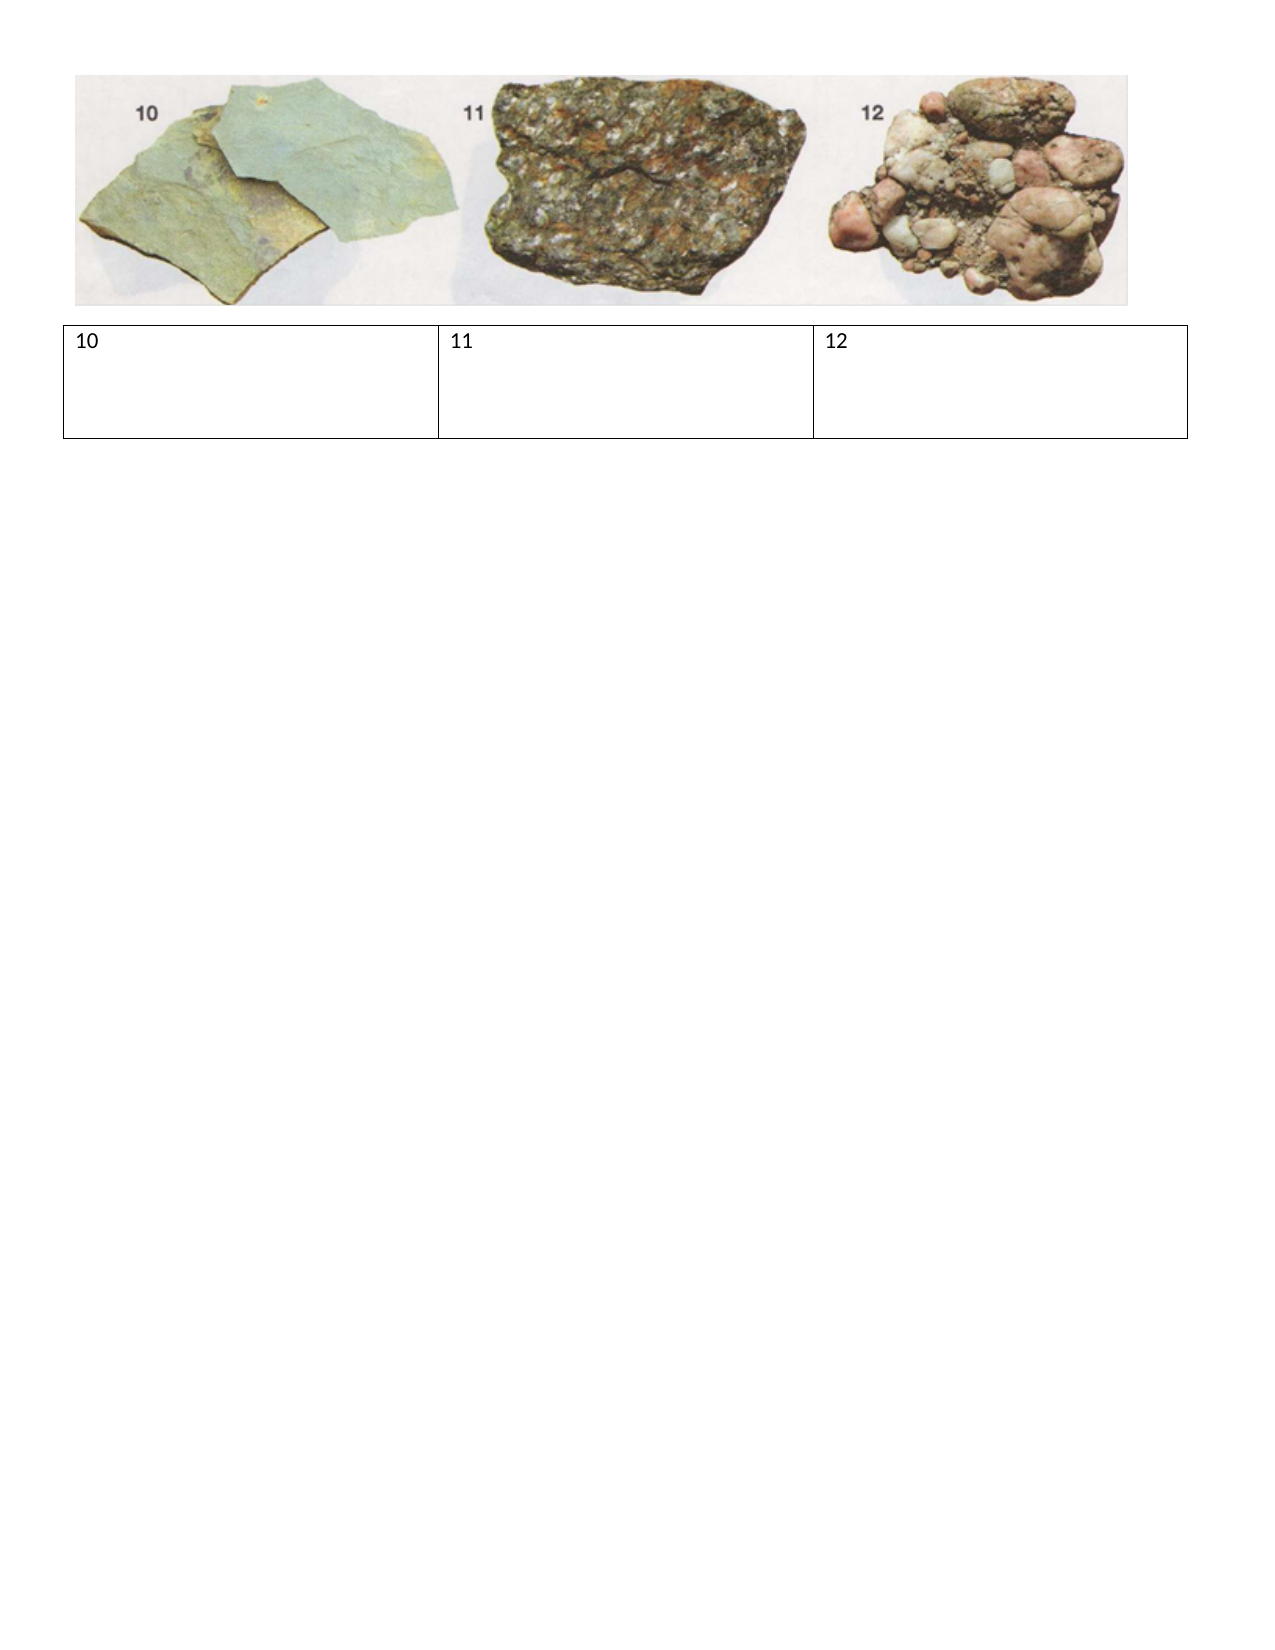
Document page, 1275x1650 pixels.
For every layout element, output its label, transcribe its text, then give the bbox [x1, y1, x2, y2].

table_header 10 [64, 326, 438, 438]
picture [75, 75, 1128, 307]
table_header 12 [814, 326, 1187, 438]
table_header 11 [439, 326, 813, 438]
